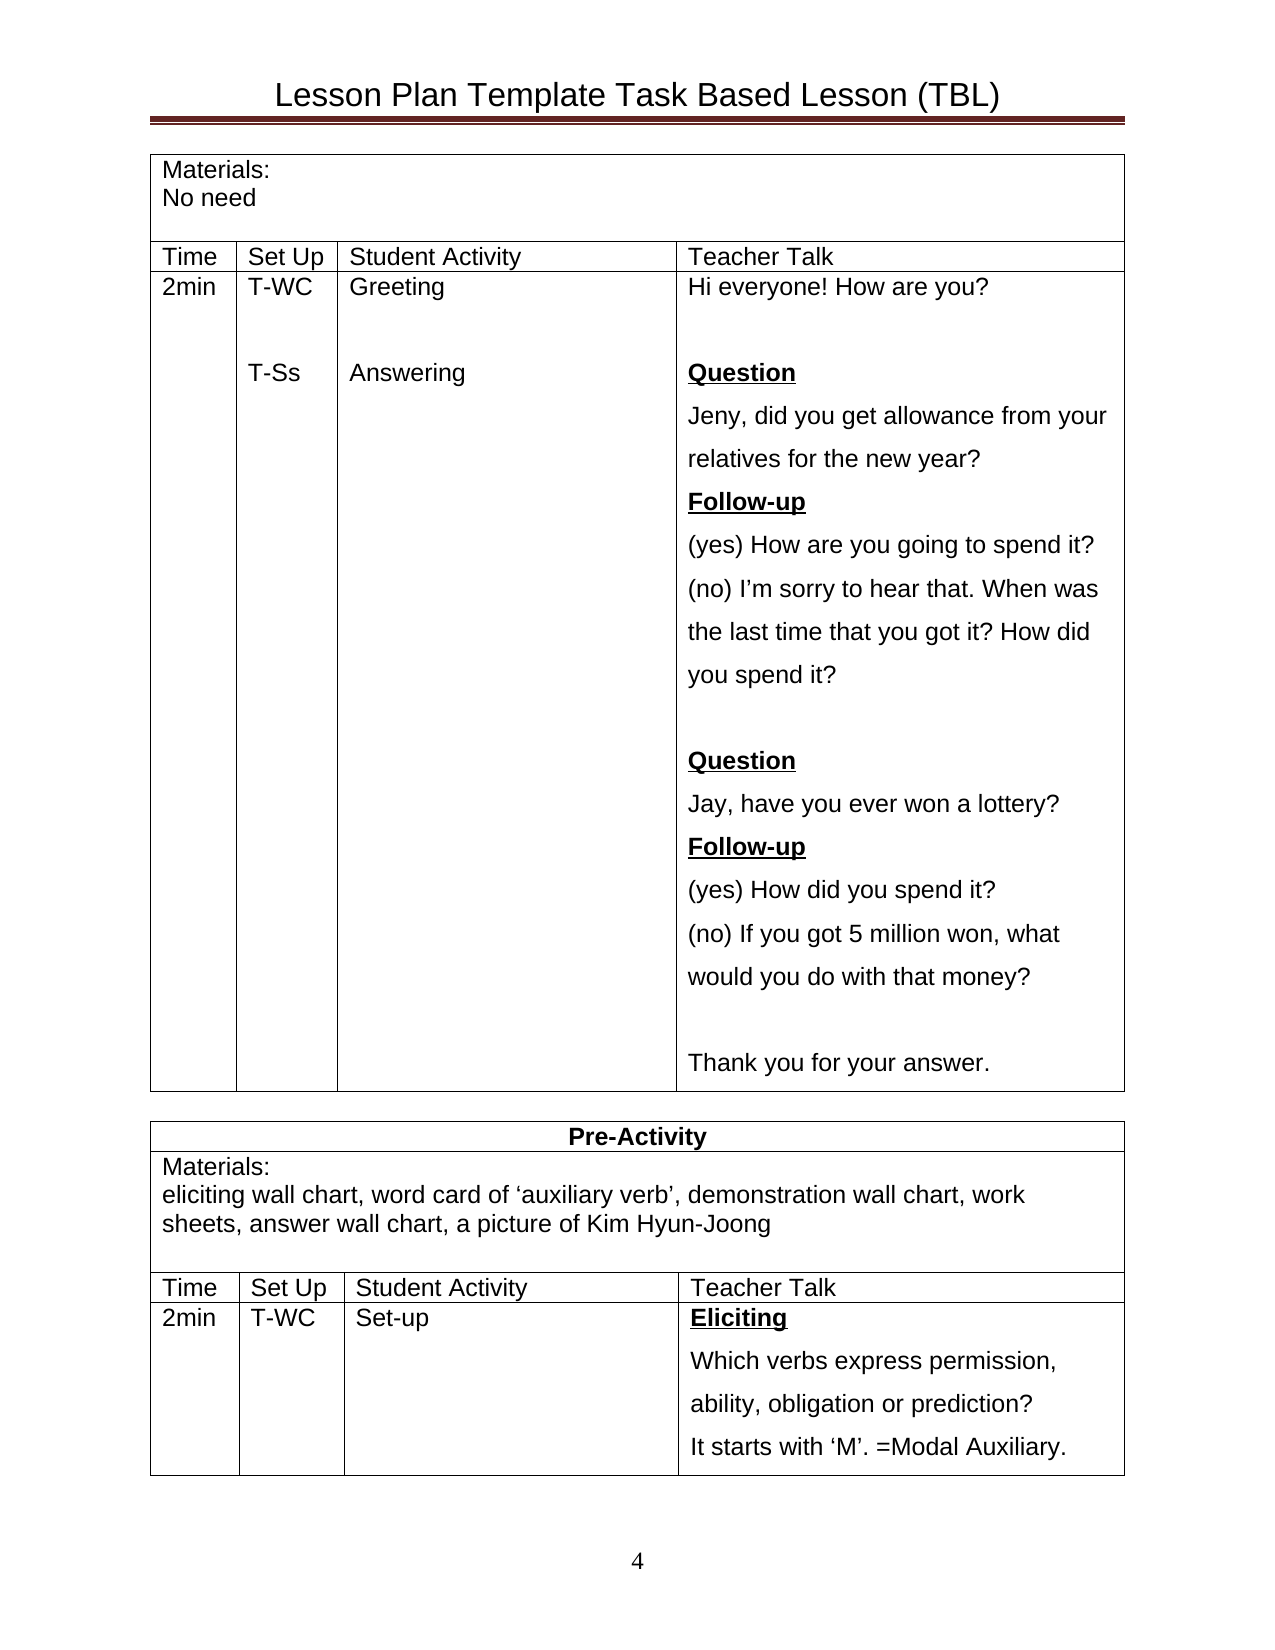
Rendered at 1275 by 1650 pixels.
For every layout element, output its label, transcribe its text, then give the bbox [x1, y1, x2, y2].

table_cell Time [151, 1273, 239, 1302]
table_cell Student Activity [338, 242, 676, 271]
table_cell Set Up [240, 1273, 344, 1302]
table_cell 2min 3min 2min [151, 1303, 239, 1475]
table_cell Materials: eliciting wall chart, word card of ‘auxiliary verb’, demonstration wall chart, work sheets, answer wall chart, a picture of Kim Hyun-Joong [151, 1152, 1124, 1272]
table_header Pre-Activity [151, 1122, 1124, 1151]
table_cell Teacher Talk [677, 242, 1124, 271]
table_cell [240, 1303, 344, 1475]
table_cell Teacher Talk [679, 1273, 1124, 1302]
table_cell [679, 1303, 1124, 1475]
table_cell Materials: No need [151, 155, 1124, 241]
table_cell Time [151, 242, 236, 271]
table_cell Set Up [237, 242, 337, 271]
table_cell 2min [151, 272, 236, 1091]
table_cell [345, 1303, 678, 1475]
table_cell Student Activity [345, 1273, 678, 1302]
table_cell Hi everyone! How are you? Question Jeny, did you get allowance from your relatives for the new year? Follow-up (yes) How are you going to spend it? (no) I’m sorry to hear that. When was the last time that you got it? How did you spend it? Question Jay, have you ever won a lottery? Follow-up (yes) How did you spend it? (no) If you got 5 million won, what would you do with that money? Thank you for your answer. [677, 272, 1124, 1091]
table_cell Greeting Answering [338, 272, 676, 1091]
table_cell T-WC T-Ss [237, 272, 337, 1091]
